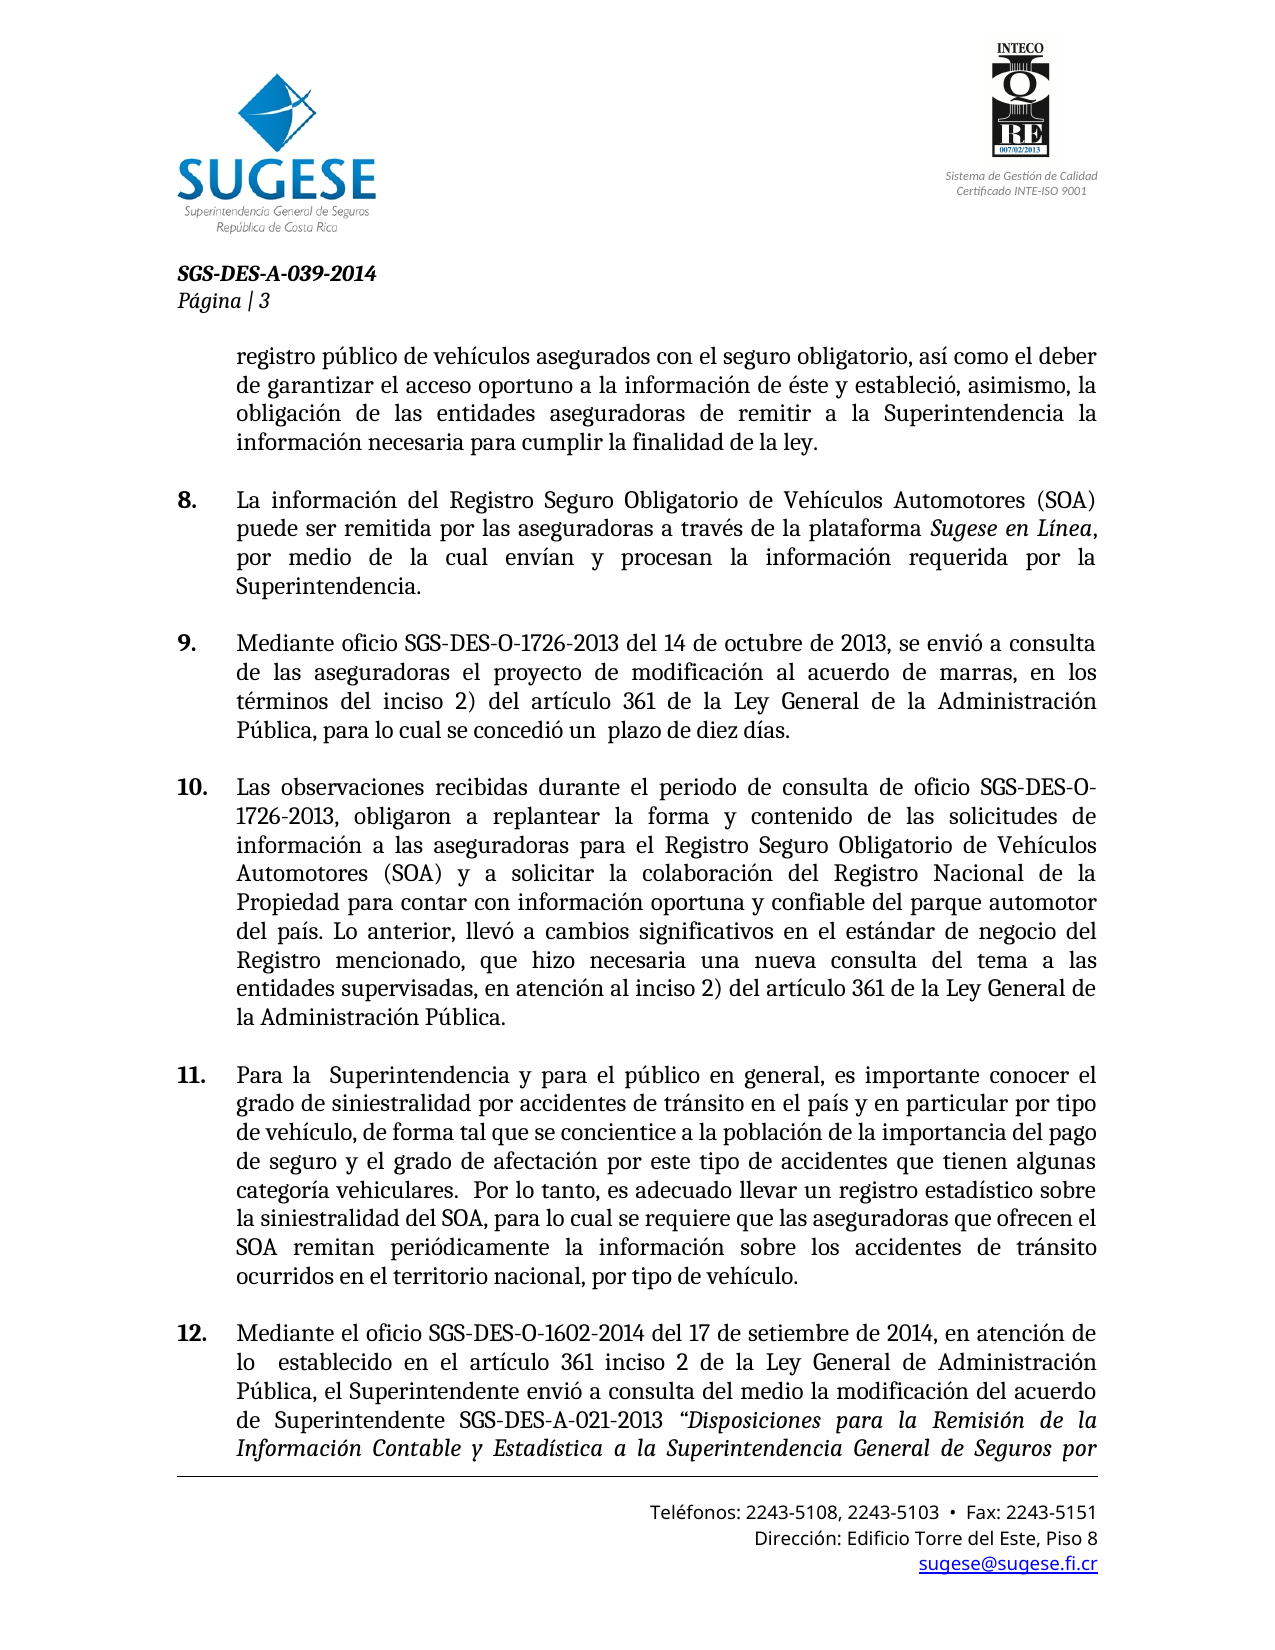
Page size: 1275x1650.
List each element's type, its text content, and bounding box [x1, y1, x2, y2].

list Las observaciones recibidas durante el periodo de consulta de oficio SGS-DES-O-1726-2013, obligaron a replantear la forma y contenido de las solicitudes de información a las aseguradoras para el Registro Seguro Obligatorio de Vehículos Automotores (SOA) y a solicitar la colaboración del Registro Nacional de la Propiedad para contar con información oportuna y confiable del parque automotor del país. Lo anterior, llevó a cambios significativos en el estándar de negocio del Registro mencionado, que hizo necesaria una nueva consulta del tema a las entidades supervisadas, en atención al inciso 2) del artículo 361 de la Ley General de la Administración Pública. [177, 773, 1098, 1032]
list Mediante oficio SGS-DES-O-1726-2013 del 14 de octubre de 2013, se envió a consulta de las aseguradoras el proyecto de modificación al acuerdo de marras, en los términos del inciso 2) del artículo 361 de la Ley General de la Administración Pública, para lo cual se concedió un plazo de diez días. [177, 629, 1098, 744]
list La información del Registro Seguro Obligatorio de Vehículos Automotores (SOA) puede ser remitida por las aseguradoras a través de la plataforma Sugese en Línea, por medio de la cual envían y procesan la información requerida por la Superintendencia. [177, 486, 1098, 601]
picture [177, 73, 376, 234]
picture [983, 34, 1060, 168]
list Para la Superintendencia y para el público en general, es importante conocer el grado de siniestralidad por accidentes de tránsito en el país y en particular por tipo de vehículo, de forma tal que se concientice a la población de la importancia del pago de seguro y el grado de afectación por este tipo de accidentes que tienen algunas categoría vehiculares. Por lo tanto, es adecuado llevar un registro estadístico sobre la siniestralidad del SOA, para lo cual se requiere que las aseguradoras que ofrecen el SOA remitan periódicamente la información sobre los accidentes de tránsito ocurridos en el territorio nacional, por tipo de vehículo. [177, 1061, 1098, 1291]
